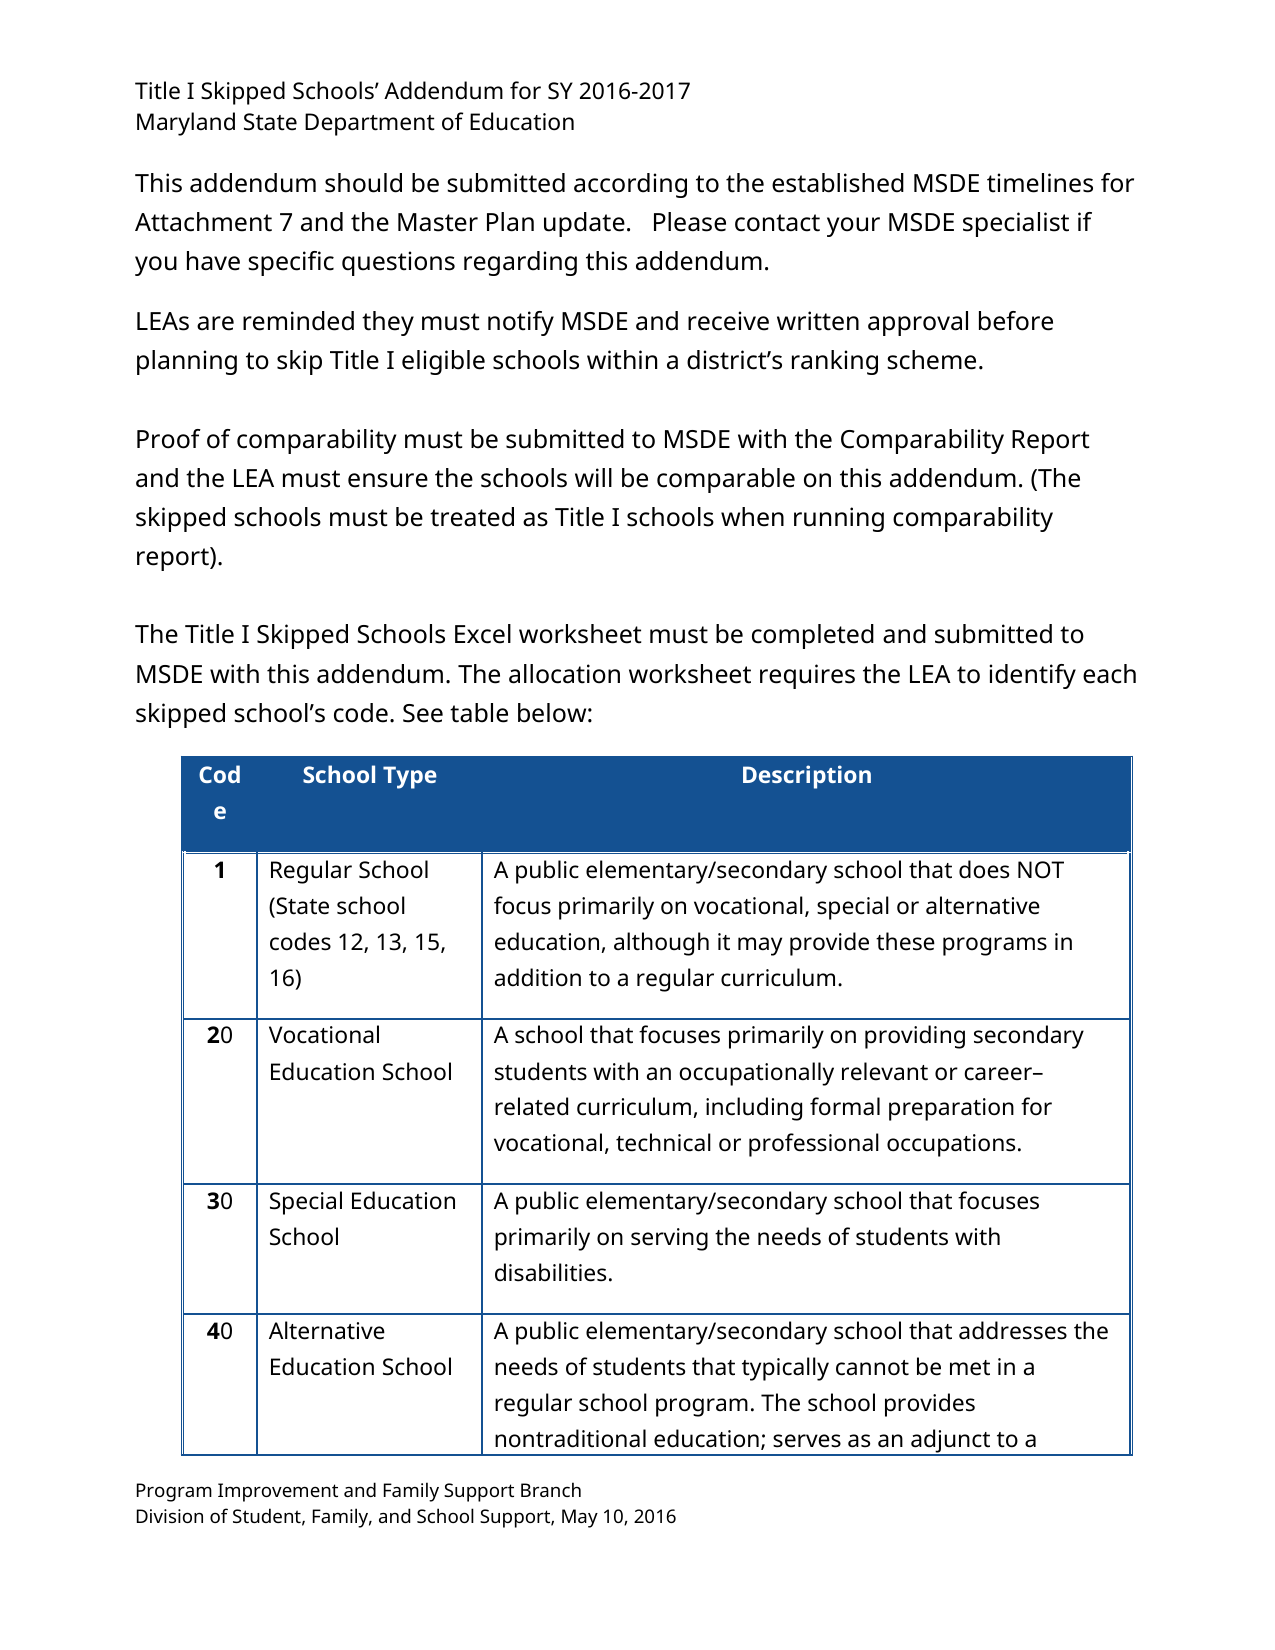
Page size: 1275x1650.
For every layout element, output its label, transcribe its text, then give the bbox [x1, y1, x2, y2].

table_cell Alternative Education School [258, 1315, 481, 1454]
table_cell Regular School (State school codes 12, 13, 15, 16) [258, 854, 481, 1017]
table_cell 30 [184, 1185, 256, 1313]
list Proof of comparability must be submitted to MSDE with the Comparability Report and the LEA must ensure the schools will be comparable on this addendum. (The skipped schools must be treated as Title I schools when running comparability report). [135, 421, 1140, 573]
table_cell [483, 1315, 1129, 1454]
table_cell A school that focuses primarily on providing secondary students with an occupationally relevant or career–related curriculum, including formal preparation for vocational, technical or professional occupations. [483, 1020, 1129, 1183]
table_cell 40 [184, 1315, 256, 1454]
table_cell 20 [184, 1020, 256, 1183]
table_cell A public elementary/secondary school that focuses primarily on serving the needs of students with disabilities. [483, 1185, 1129, 1313]
list LEAs are reminded they must notify MSDE and receive written approval before planning to skip Title I eligible schools within a district’s ranking scheme. [135, 304, 1140, 377]
table_cell 1 [184, 851, 256, 1017]
table_header Description [482, 759, 1129, 851]
table_cell Special Education School [258, 1185, 481, 1313]
table_cell Vocational Education School [258, 1020, 481, 1183]
table_header Code [184, 759, 257, 851]
table_header School Type [257, 759, 482, 851]
list The Title I Skipped Schools Excel worksheet must be completed and submitted to MSDE with this addendum. The allocation worksheet requires the LEA to identify each skipped school’s code. See table below: [135, 617, 1140, 729]
text This addendum should be submitted according to the established MSDE timelines for Attachment 7 and the Master Plan update. Please contact your MSDE specialist if you have specific questions regarding this addendum. [135, 166, 1140, 278]
table_cell A public elementary/secondary school that does NOT focus primarily on vocational, special or alternative education, although it may provide these programs in addition to a regular curriculum. [483, 851, 1130, 1017]
